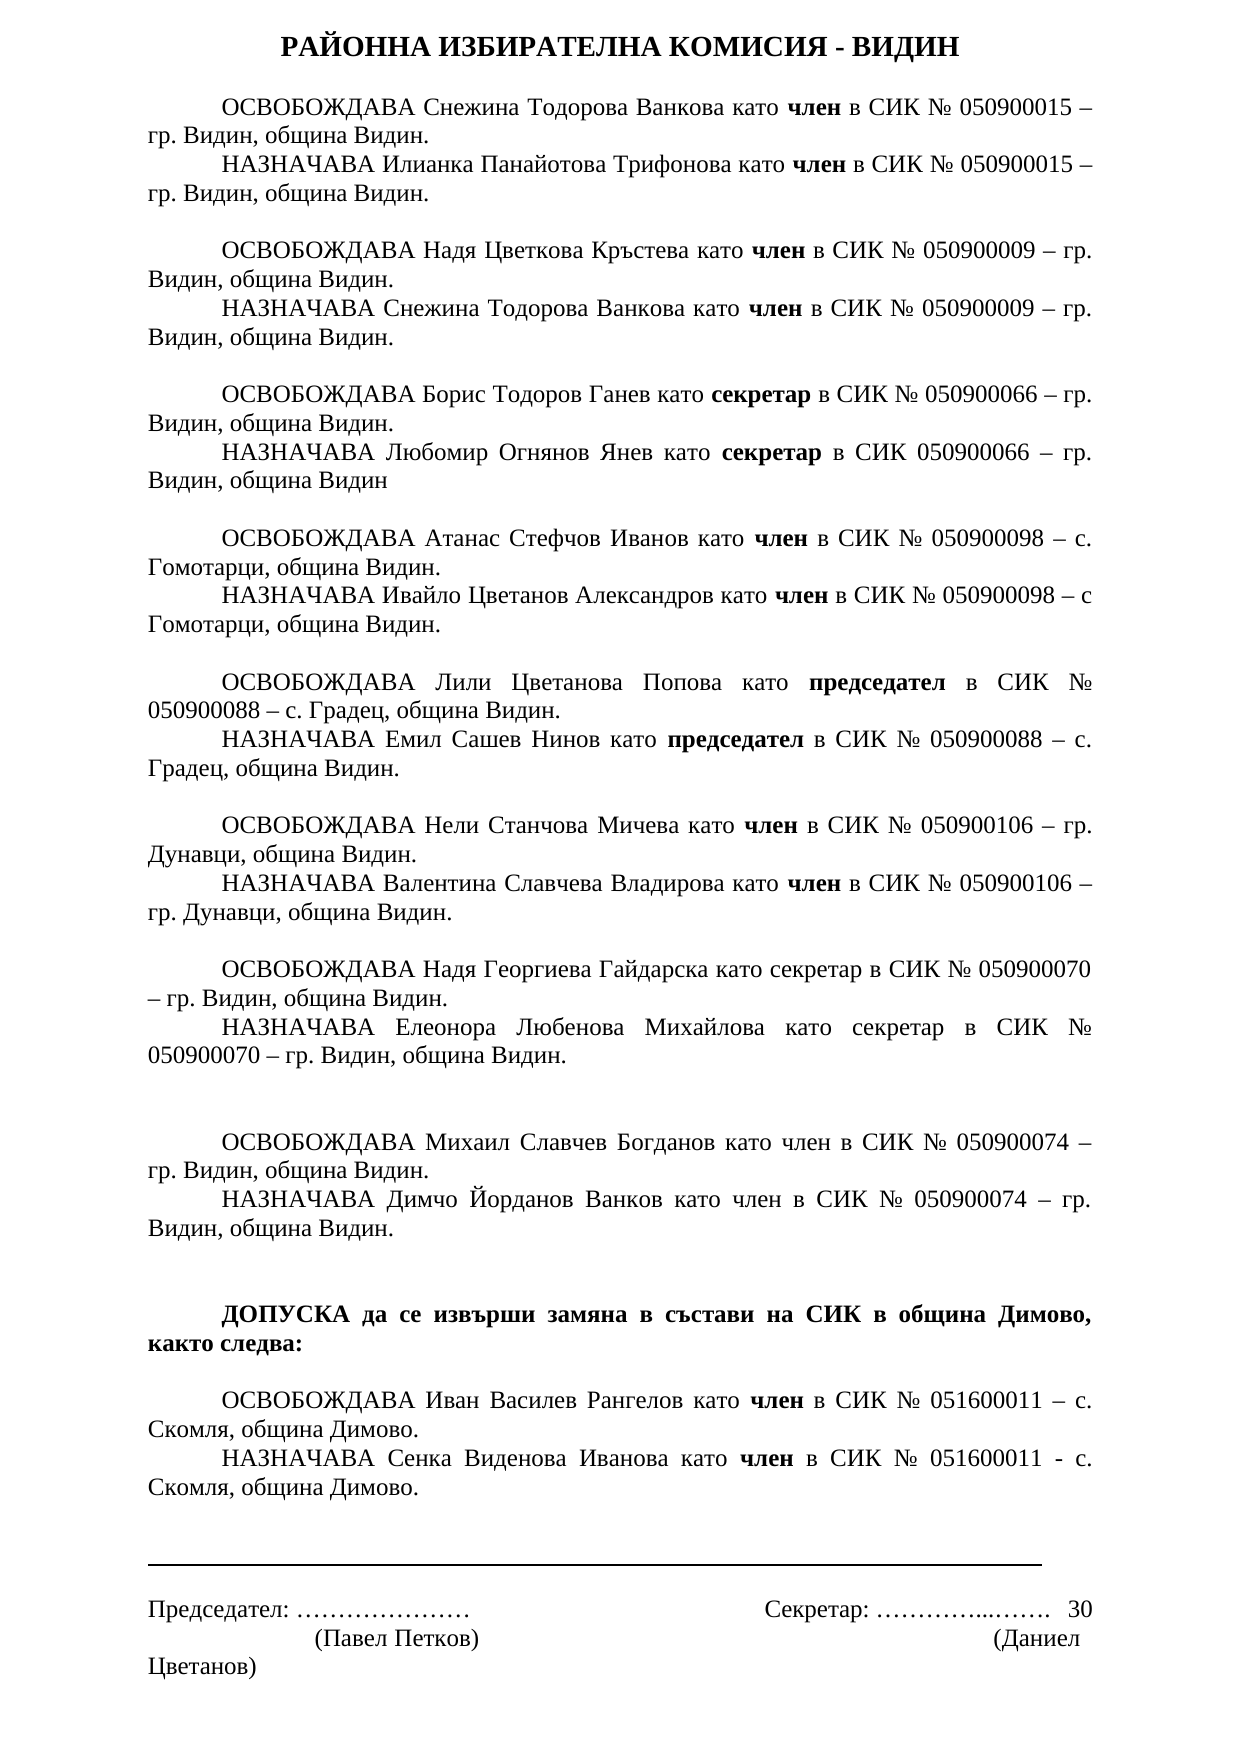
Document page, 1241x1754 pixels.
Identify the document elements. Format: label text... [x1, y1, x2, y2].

text НАЗНАЧАВА Ивайло Цветанов Александров като член в СИК № 050900098 – с Гомотарци, община Видин. [148, 581, 1093, 638]
text ОСВОБОЖДАВА Снежина Тодорова Ванкова като член в СИК № 050900015 – гр. Видин, община Видин. [148, 92, 1093, 149]
text НАЗНАЧАВА Елеонора Любенова Михайлова като секретар в СИК № 050900070 – гр. Видин, община Видин. [148, 1012, 1093, 1069]
text НАЗНАЧАВА Любомир Огнянов Янев като секретар в СИК 050900066 – гр. Видин, община Видин [148, 437, 1093, 494]
text ДОПУСКА да се извърши замяна в състави на СИК в община Димово, както следва: [148, 1299, 1093, 1357]
text ОСВОБОЖДАВА Атанас Стефчов Иванов като член в СИК № 050900098 – с. Гомотарци, община Видин. [148, 523, 1093, 581]
text ОСВОБОЖДАВА Михаил Славчев Богданов като член в СИК № 050900074 – гр. Видин, община Видин. [148, 1127, 1093, 1184]
text НАЗНАЧАВА Емил Сашев Нинов като председател в СИК № 050900088 – с. Градец, община Видин. [148, 724, 1093, 782]
text ОСВОБОЖДАВА Иван Василев Рангелов като член в СИК № 051600011 – с. Скомля, община Димово. [148, 1386, 1093, 1443]
text НАЗНАЧАВА Сенка Виденова Иванова като член в СИК № 051600011 - с. Скомля, община Димово. [148, 1443, 1093, 1501]
text НАЗНАЧАВА Валентина Славчева Владирова като член в СИК № 050900106 – гр. Дунавци, община Видин. [148, 868, 1093, 926]
text ОСВОБОЖДАВА Надя Цветкова Кръстева като член в СИК № 050900009 – гр. Видин, община Видин. [148, 236, 1093, 293]
text ОСВОБОЖДАВА Надя Георгиева Гайдарска като секретар в СИК № 050900070 – гр. Видин, община Видин. [148, 954, 1093, 1012]
text НАЗНАЧАВА Илианка Панайотова Трифонова като член в СИК № 050900015 – гр. Видин, община Видин. [148, 149, 1093, 207]
text НАЗНАЧАВА Снежина Тодорова Ванкова като член в СИК № 050900009 – гр. Видин, община Видин. [148, 293, 1093, 351]
text ОСВОБОЖДАВА Нели Станчова Мичева като член в СИК № 050900106 – гр. Дунавци, община Видин. [148, 811, 1093, 868]
text ОСВОБОЖДАВА Лили Цветанова Попова като председател в СИК № 050900088 – с. Градец, община Видин. [148, 667, 1093, 724]
text ОСВОБОЖДАВА Борис Тодоров Ганев като секретар в СИК № 050900066 – гр. Видин, община Видин. [148, 379, 1093, 437]
text НАЗНАЧАВА Димчо Йорданов Ванков като член в СИК № 050900074 – гр. Видин, община Видин. [148, 1184, 1093, 1242]
